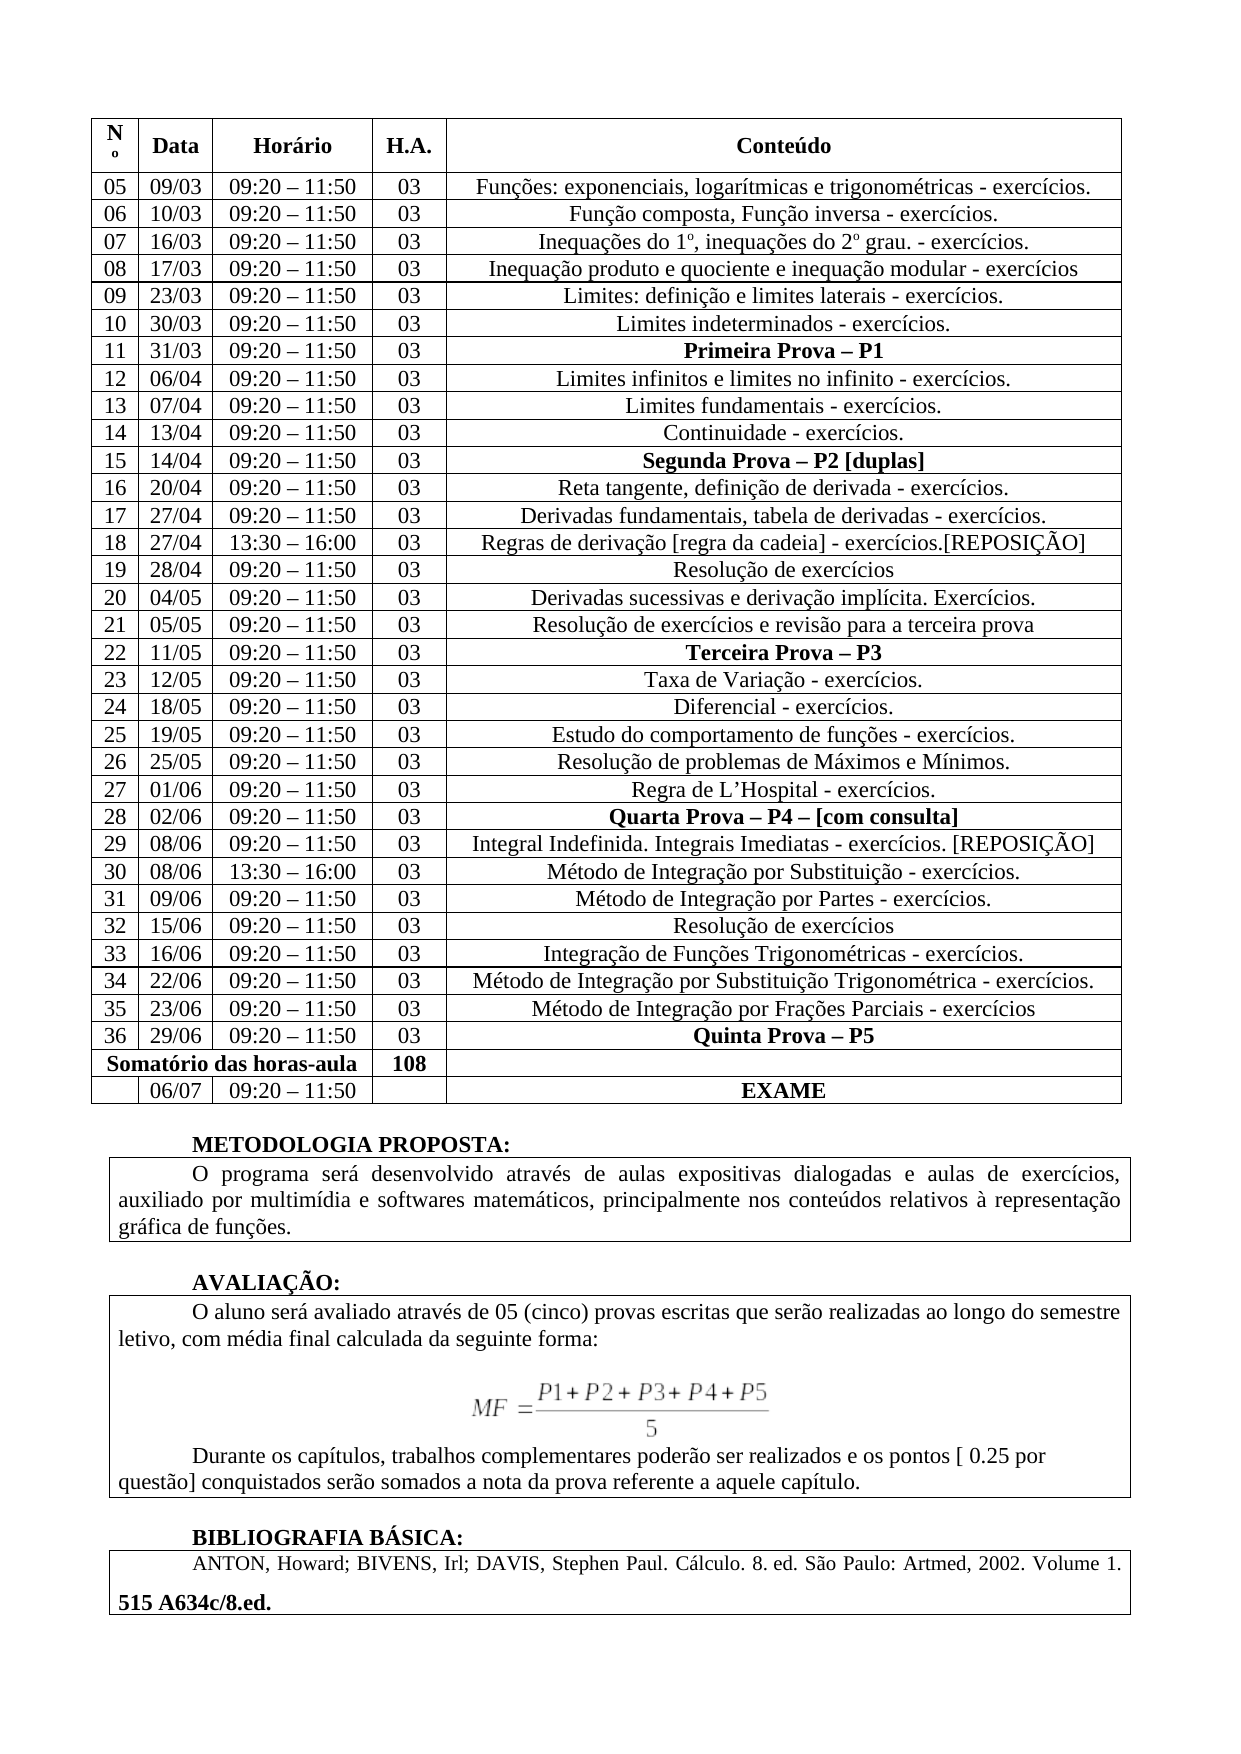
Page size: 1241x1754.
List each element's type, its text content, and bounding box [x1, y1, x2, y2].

table_cell 09:20 – 11:50 [213, 337, 372, 364]
table_cell 13:30 – 16:00 [213, 529, 372, 555]
table_cell 16 [92, 474, 138, 501]
table_cell 03 [373, 748, 446, 774]
table_cell 16/03 [139, 228, 212, 254]
table_cell 09:20 – 11:50 [213, 283, 372, 309]
table_cell Segunda Prova – P2 [duplas] [447, 447, 1121, 473]
table_header Data [139, 119, 212, 172]
table_cell 24 [92, 694, 138, 720]
table_cell 20/04 [139, 474, 212, 501]
table_cell 35 [92, 995, 138, 1021]
table_cell EXAME [447, 1077, 1121, 1103]
table_cell 09:20 – 11:50 [213, 721, 372, 747]
table_header H.A. [373, 119, 446, 172]
table_cell 10 [92, 310, 138, 336]
table_cell 09 [92, 283, 138, 309]
table_cell 09:20 – 11:50 [213, 365, 372, 391]
table_cell 03 [373, 830, 446, 857]
table_cell 09:20 – 11:50 [213, 666, 372, 692]
table_cell Somatório das horas-aula [92, 1050, 372, 1076]
table_cell Inequação produto e quociente e inequação modular - exercícios [447, 255, 1121, 281]
table_cell 18/05 [139, 694, 212, 720]
table_cell Resolução de exercícios [447, 913, 1121, 939]
table_cell 03 [373, 310, 446, 336]
table_cell Derivadas sucessivas e derivação implícita. Exercícios. [447, 584, 1121, 610]
text O programa será desenvolvido através de aulas expositivas dialogadas e aulas de exercícios, auxiliado por multimídia e softwares matemáticos, principalmente nos conteúdos relativos à representação gráfica de funções. [110, 1158, 1130, 1241]
table_cell 03 [373, 968, 446, 994]
table_cell 29/06 [139, 1022, 212, 1048]
table_cell 09/03 [139, 173, 212, 199]
table_cell 23/03 [139, 283, 212, 309]
table_cell 08/06 [139, 830, 212, 857]
table_cell 30/03 [139, 310, 212, 336]
table_cell 09:20 – 11:50 [213, 885, 372, 912]
table_cell 09:20 – 11:50 [213, 584, 372, 610]
table_cell 23/06 [139, 995, 212, 1021]
text BIBLIOGRAFIA BÁSICA: [118, 1524, 1122, 1550]
text METODOLOGIA PROPOSTA: [118, 1131, 1122, 1157]
table_cell Integral Indefinida. Integrais Imediatas - exercícios. [REPOSIÇÃO] [447, 830, 1121, 857]
table_cell 03 [373, 858, 446, 884]
table_cell 18 [92, 529, 138, 555]
table_cell 03 [373, 337, 446, 364]
table_cell 09:20 – 11:50 [213, 200, 372, 227]
table_cell 33 [92, 940, 138, 966]
table_cell 31 [92, 885, 138, 912]
table_cell 06/07 [139, 1077, 212, 1103]
table_cell Método de Integração por Substituição Trigonométrica - exercícios. [447, 968, 1121, 994]
table_cell Resolução de exercícios e revisão para a terceira prova [447, 611, 1121, 638]
table_cell 34 [92, 968, 138, 994]
table_cell 09:20 – 11:50 [213, 392, 372, 418]
table_cell 15 [92, 447, 138, 473]
table_cell Limites indeterminados - exercícios. [447, 310, 1121, 336]
table_cell 09:20 – 11:50 [213, 556, 372, 583]
table_cell Método de Integração por Partes - exercícios. [447, 885, 1121, 912]
table_header Conteúdo [447, 119, 1121, 172]
table_cell 01/06 [139, 776, 212, 802]
table_cell 09:20 – 11:50 [213, 968, 372, 994]
table_cell Resolução de exercícios [447, 556, 1121, 583]
table_cell Estudo do comportamento de funções - exercícios. [447, 721, 1121, 747]
table_cell 03 [373, 721, 446, 747]
table_cell 32 [92, 913, 138, 939]
table_cell Taxa de Variação - exercícios. [447, 666, 1121, 692]
table_cell 03 [373, 447, 446, 473]
table_cell 11/05 [139, 639, 212, 665]
table_cell Limites fundamentais - exercícios. [447, 392, 1121, 418]
table_cell 19 [92, 556, 138, 583]
table_cell 25 [92, 721, 138, 747]
table_cell 03 [373, 885, 446, 912]
table_cell 03 [373, 502, 446, 528]
table_cell 03 [373, 803, 446, 829]
table_cell 03 [373, 639, 446, 665]
table_cell Diferencial - exercícios. [447, 694, 1121, 720]
table_cell Método de Integração por Frações Parciais - exercícios [447, 995, 1121, 1021]
table_cell 03 [373, 940, 446, 966]
table_header Nº [92, 119, 138, 172]
table_cell 21 [92, 611, 138, 638]
table_cell Continuidade - exercícios. [447, 420, 1121, 446]
table_cell 22/06 [139, 968, 212, 994]
table_cell 108 [373, 1050, 446, 1076]
table_cell 09:20 – 11:50 [213, 940, 372, 966]
table_cell 36 [92, 1022, 138, 1048]
table_cell 31/03 [139, 337, 212, 364]
table_cell 09:20 – 11:50 [213, 420, 372, 446]
table_cell 27/04 [139, 529, 212, 555]
table_cell 11 [92, 337, 138, 364]
text AVALIAÇÃO: [118, 1269, 1122, 1295]
table_cell 03 [373, 474, 446, 501]
table_cell 05 [92, 173, 138, 199]
text ANTON, Howard; BIVENS, Irl; DAVIS, Stephen Paul. Cálculo. 8. ed. São Paulo: Artmed, 2002. Volume 1. 515 A634c/8.ed. [110, 1551, 1130, 1614]
table_cell 03 [373, 255, 446, 281]
table_cell 03 [373, 556, 446, 583]
table_cell 09:20 – 11:50 [213, 776, 372, 802]
table_cell 09:20 – 11:50 [213, 228, 372, 254]
table_cell 30 [92, 858, 138, 884]
table_cell 17/03 [139, 255, 212, 281]
table_cell 03 [373, 392, 446, 418]
table_cell 17 [92, 502, 138, 528]
table_cell Regra de L’Hospital - exercícios. [447, 776, 1121, 802]
table_cell 03 [373, 228, 446, 254]
table_cell 08 [92, 255, 138, 281]
table_cell 03 [373, 666, 446, 692]
table_cell 28 [92, 803, 138, 829]
table_cell 09:20 – 11:50 [213, 611, 372, 638]
table_cell 20 [92, 584, 138, 610]
table_cell 03 [373, 283, 446, 309]
table_cell 03 [373, 420, 446, 446]
table_cell 12 [92, 365, 138, 391]
text Durante os capítulos, trabalhos complementares poderão ser realizados e os pontos [ 0.25 por questão] conquistados serão somados a nota da prova referente a aquele capítulo. [110, 1439, 1130, 1497]
table_cell 02/06 [139, 803, 212, 829]
table_cell 13/04 [139, 420, 212, 446]
table_cell 07/04 [139, 392, 212, 418]
table_cell 10/03 [139, 200, 212, 227]
table_cell 16/06 [139, 940, 212, 966]
table_cell 05/05 [139, 611, 212, 638]
table_cell 09:20 – 11:50 [213, 639, 372, 665]
table_cell 09:20 – 11:50 [213, 1022, 372, 1048]
table_cell Função composta, Função inversa - exercícios. [447, 200, 1121, 227]
table_cell 14/04 [139, 447, 212, 473]
table_cell 03 [373, 694, 446, 720]
table_cell 13:30 – 16:00 [213, 858, 372, 884]
table_cell 09:20 – 11:50 [213, 748, 372, 774]
table_cell 12/05 [139, 666, 212, 692]
table_cell 29 [92, 830, 138, 857]
table_cell 03 [373, 173, 446, 199]
table_cell 22 [92, 639, 138, 665]
table_cell Primeira Prova – P1 [447, 337, 1121, 364]
table_cell 09:20 – 11:50 [213, 173, 372, 199]
table_cell 04/05 [139, 584, 212, 610]
table_cell 15/06 [139, 913, 212, 939]
table_cell 19/05 [139, 721, 212, 747]
table_cell Limites: definição e limites laterais - exercícios. [447, 283, 1121, 309]
table_cell 06/04 [139, 365, 212, 391]
table_cell 03 [373, 584, 446, 610]
table_cell 26 [92, 748, 138, 774]
table_cell 25/05 [139, 748, 212, 774]
table_cell 09:20 – 11:50 [213, 310, 372, 336]
table_cell 23 [92, 666, 138, 692]
table_cell 03 [373, 200, 446, 227]
table_cell [373, 1077, 446, 1103]
table_cell 09:20 – 11:50 [213, 474, 372, 501]
table_cell 09:20 – 11:50 [213, 694, 372, 720]
table_cell 09:20 – 11:50 [213, 913, 372, 939]
table_cell 09:20 – 11:50 [213, 255, 372, 281]
table_cell Terceira Prova – P3 [447, 639, 1121, 665]
table_cell 03 [373, 529, 446, 555]
table_cell 08/06 [139, 858, 212, 884]
table_cell Método de Integração por Substituição - exercícios. [447, 858, 1121, 884]
table_cell 09:20 – 11:50 [213, 995, 372, 1021]
table_cell Funções: exponenciais, logarítmicas e trigonométricas - exercícios. [447, 173, 1121, 199]
table_cell 07 [92, 228, 138, 254]
table_cell Resolução de problemas de Máximos e Mínimos. [447, 748, 1121, 774]
table_cell Reta tangente, definição de derivada - exercícios. [447, 474, 1121, 501]
table_cell Derivadas fundamentais, tabela de derivadas - exercícios. [447, 502, 1121, 528]
table_cell 09:20 – 11:50 [213, 830, 372, 857]
table_cell 03 [373, 995, 446, 1021]
table_cell 28/04 [139, 556, 212, 583]
table_cell [447, 1050, 1121, 1076]
table_cell 03 [373, 1022, 446, 1048]
table_header Horário [213, 119, 372, 172]
table_cell 27/04 [139, 502, 212, 528]
table_cell 03 [373, 913, 446, 939]
table_cell Limites infinitos e limites no infinito - exercícios. [447, 365, 1121, 391]
table_cell 03 [373, 611, 446, 638]
table_cell 09:20 – 11:50 [213, 447, 372, 473]
table_cell [92, 1077, 138, 1103]
table_cell 09:20 – 11:50 [213, 1077, 372, 1103]
table_cell Regras de derivação [regra da cadeia] - exercícios.[REPOSIÇÃO] [447, 529, 1121, 555]
table_cell 27 [92, 776, 138, 802]
table_cell 09:20 – 11:50 [213, 803, 372, 829]
table_cell 09/06 [139, 885, 212, 912]
table_cell Inequações do 1o, inequações do 2o grau. - exercícios. [447, 228, 1121, 254]
table_cell 09:20 – 11:50 [213, 502, 372, 528]
table_cell 03 [373, 365, 446, 391]
table_cell 03 [373, 776, 446, 802]
table_cell Quarta Prova – P4 – [com consulta] [447, 803, 1121, 829]
table_cell 13 [92, 392, 138, 418]
table_cell Quinta Prova – P5 [447, 1022, 1121, 1048]
text O aluno será avaliado através de 05 (cinco) provas escritas que serão realizadas ao longo do semestre letivo, com média final calculada da seguinte forma: [110, 1296, 1130, 1351]
table_cell 06 [92, 200, 138, 227]
table_cell Integração de Funções Trigonométricas - exercícios. [447, 940, 1121, 966]
table_cell 14 [92, 420, 138, 446]
